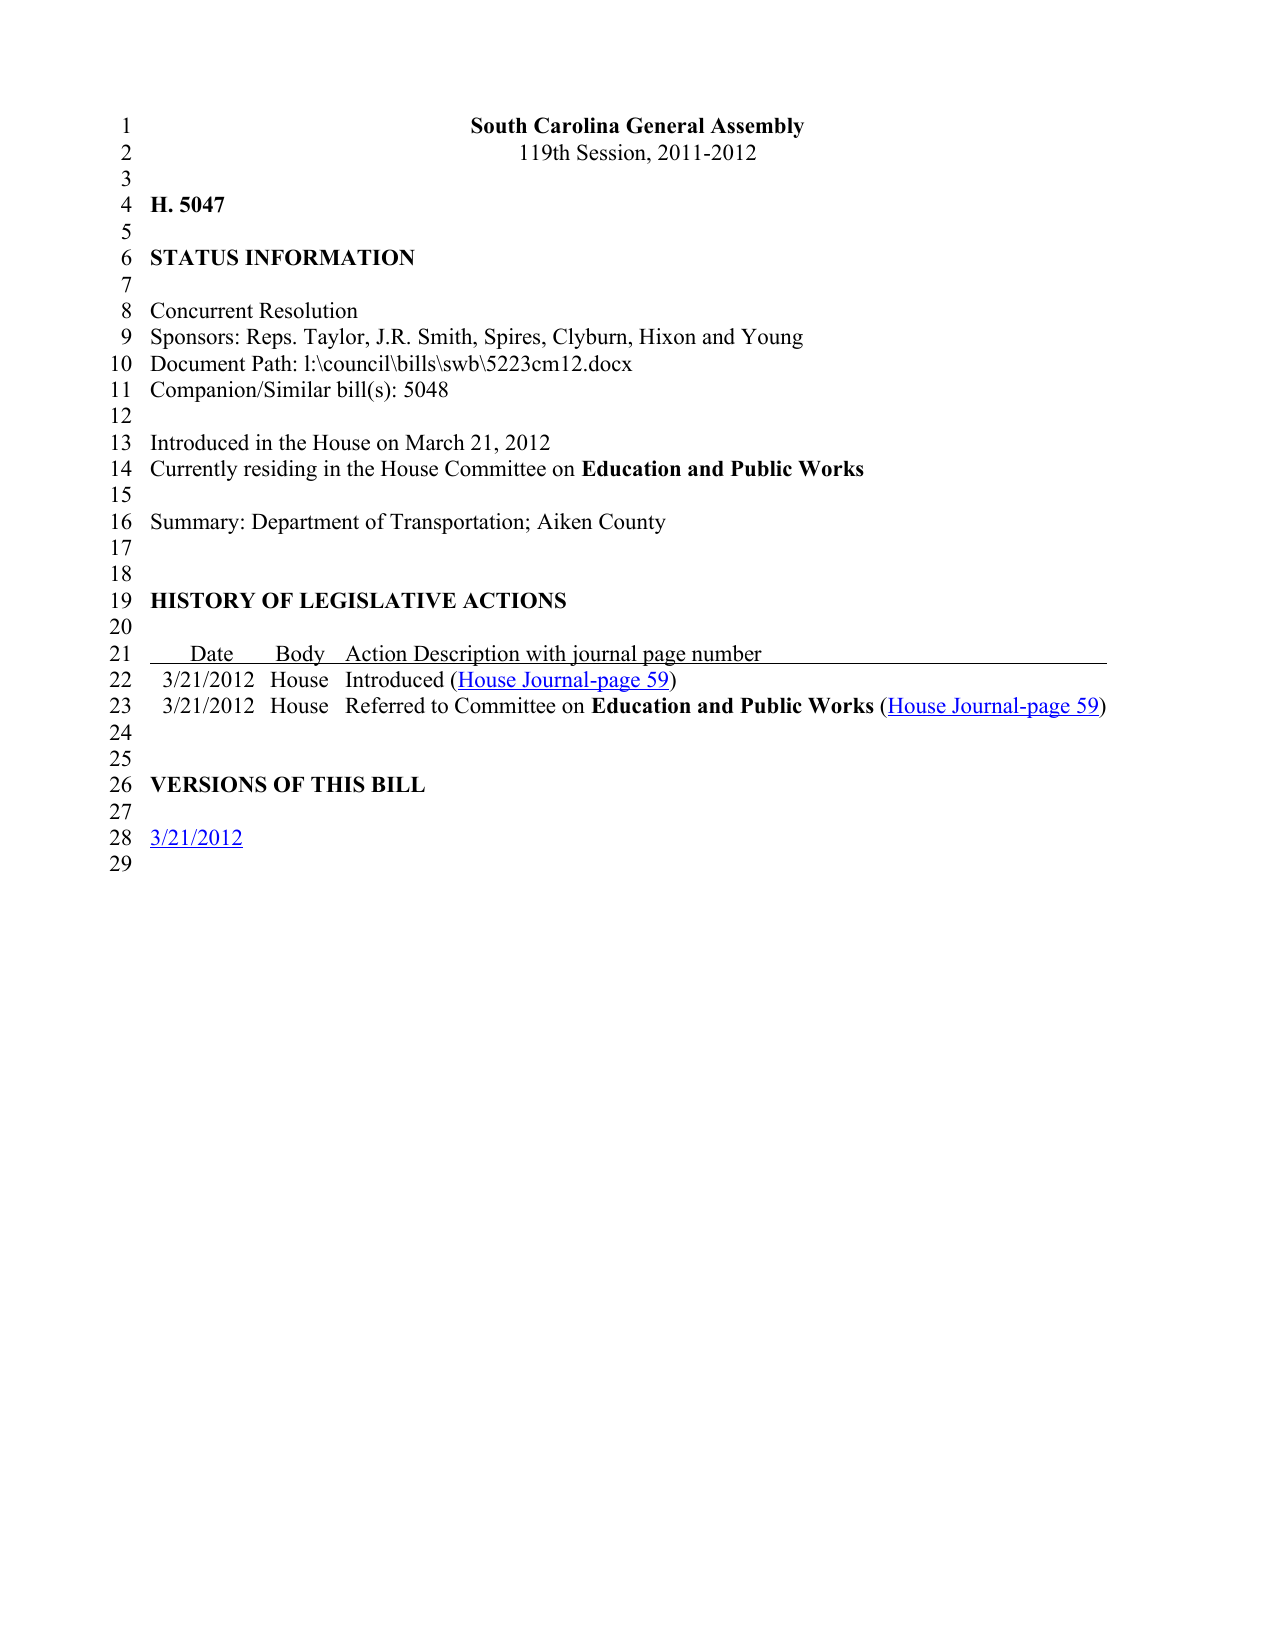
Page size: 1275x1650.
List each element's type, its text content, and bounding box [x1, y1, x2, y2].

text HISTORY OF LEGISLATIVE ACTIONS [150, 587, 1125, 613]
text Sponsors: Reps. Taylor, J.R. Smith, Spires, Clyburn, Hixon and Young [150, 323, 1125, 350]
text VERSIONS OF THIS BILL [150, 771, 1125, 798]
text Companion/Similar bill(s): 5048 [150, 376, 1125, 402]
text 3/21/2012 House Introduced (House Journal-page 59) [150, 666, 1125, 692]
text Summary: Department of Transportation; Aiken County [150, 508, 1125, 534]
text 119th Session, 2011-2012 [150, 139, 1125, 165]
text STATUS INFORMATION [150, 244, 1125, 271]
text 3/21/2012 [150, 824, 1125, 850]
text Introduced in the House on March 21, 2012 [150, 429, 1125, 455]
text South Carolina General Assembly [150, 112, 1125, 139]
text Document Path: l:\council\bills\swb\5223cm12.docx [150, 350, 1125, 376]
text Date Body Action Description with journal page number [150, 639, 1125, 666]
text H. 5047 [150, 192, 1125, 218]
text Concurrent Resolution [150, 297, 1125, 323]
text 3/21/2012 House Referred to Committee on Education and Public Works (House Journal-page 59) [150, 692, 1125, 719]
text Currently residing in the House Committee on Education and Public Works [150, 455, 1125, 481]
